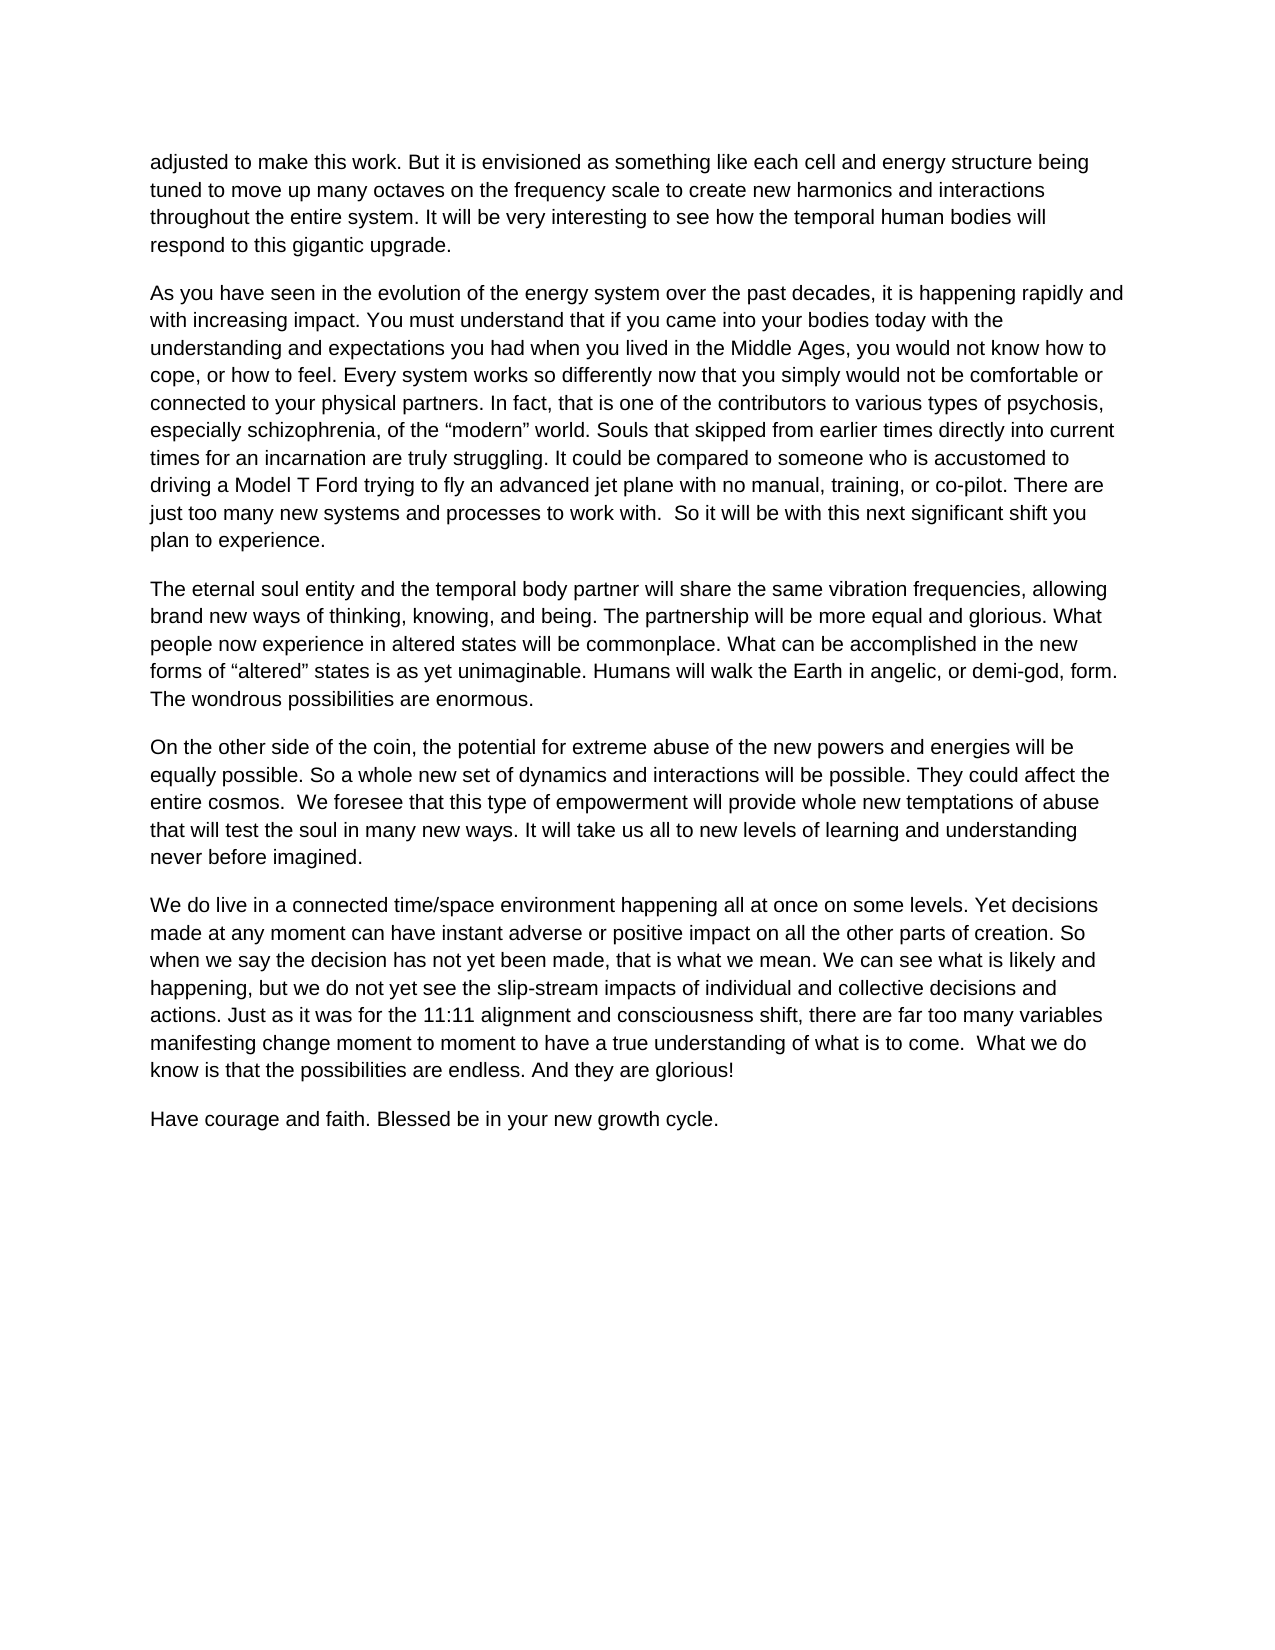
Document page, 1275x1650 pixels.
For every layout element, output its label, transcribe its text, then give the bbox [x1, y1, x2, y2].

text On the other side of the coin, the potential for extreme abuse of the new powers and energies will be equally possible. So a whole new set of dynamics and interactions will be possible. They could affect the entire cosmos. We foresee that this type of empowerment will provide whole new temptations of abuse that will test the soul in many new ways. It will take us all to new levels of learning and understanding never before imagined. [150, 735, 1125, 869]
text The eternal soul entity and the temporal body partner will share the same vibration frequencies, allowing brand new ways of thinking, knowing, and being. The partnership will be more equal and glorious. What people now experience in altered states will be commonplace. What can be accomplished in the new forms of “altered” states is as yet unimaginable. Humans will walk the Earth in angelic, or demi-god, form. The wondrous possibilities are enormous. [150, 577, 1125, 711]
text Have courage and faith. Blessed be in your new growth cycle. [150, 1107, 1125, 1131]
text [150, 150, 1125, 256]
text As you have seen in the evolution of the energy system over the past decades, it is happening rapidly and with increasing impact. You must understand that if you came into your bodies today with the understanding and expectations you had when you lived in the Middle Ages, you would not know how to cope, or how to feel. Every system works so differently now that you simply would not be comfortable or connected to your physical partners. In fact, that is one of the contributors to various types of psychosis, especially schizophrenia, of the “modern” world. Souls that skipped from earlier times directly into current times for an incarnation are truly struggling. It could be compared to someone who is accustomed to driving a Model T Ford trying to fly an advanced jet plane with no manual, training, or co-pilot. There are just too many new systems and processes to work with. So it will be with this next significant shift you plan to experience. [150, 281, 1125, 552]
text We do live in a connected time/space environment happening all at once on some levels. Yet decisions made at any moment can have instant adverse or positive impact on all the other parts of creation. So when we say the decision has not yet been made, that is what we mean. We can see what is likely and happening, but we do not yet see the slip-stream impacts of individual and collective decisions and actions. Just as it was for the 11:11 alignment and consciousness shift, there are far too many variables manifesting change moment to moment to have a true understanding of what is to come. What we do know is that the possibilities are endless. And they are glorious! [150, 893, 1125, 1082]
